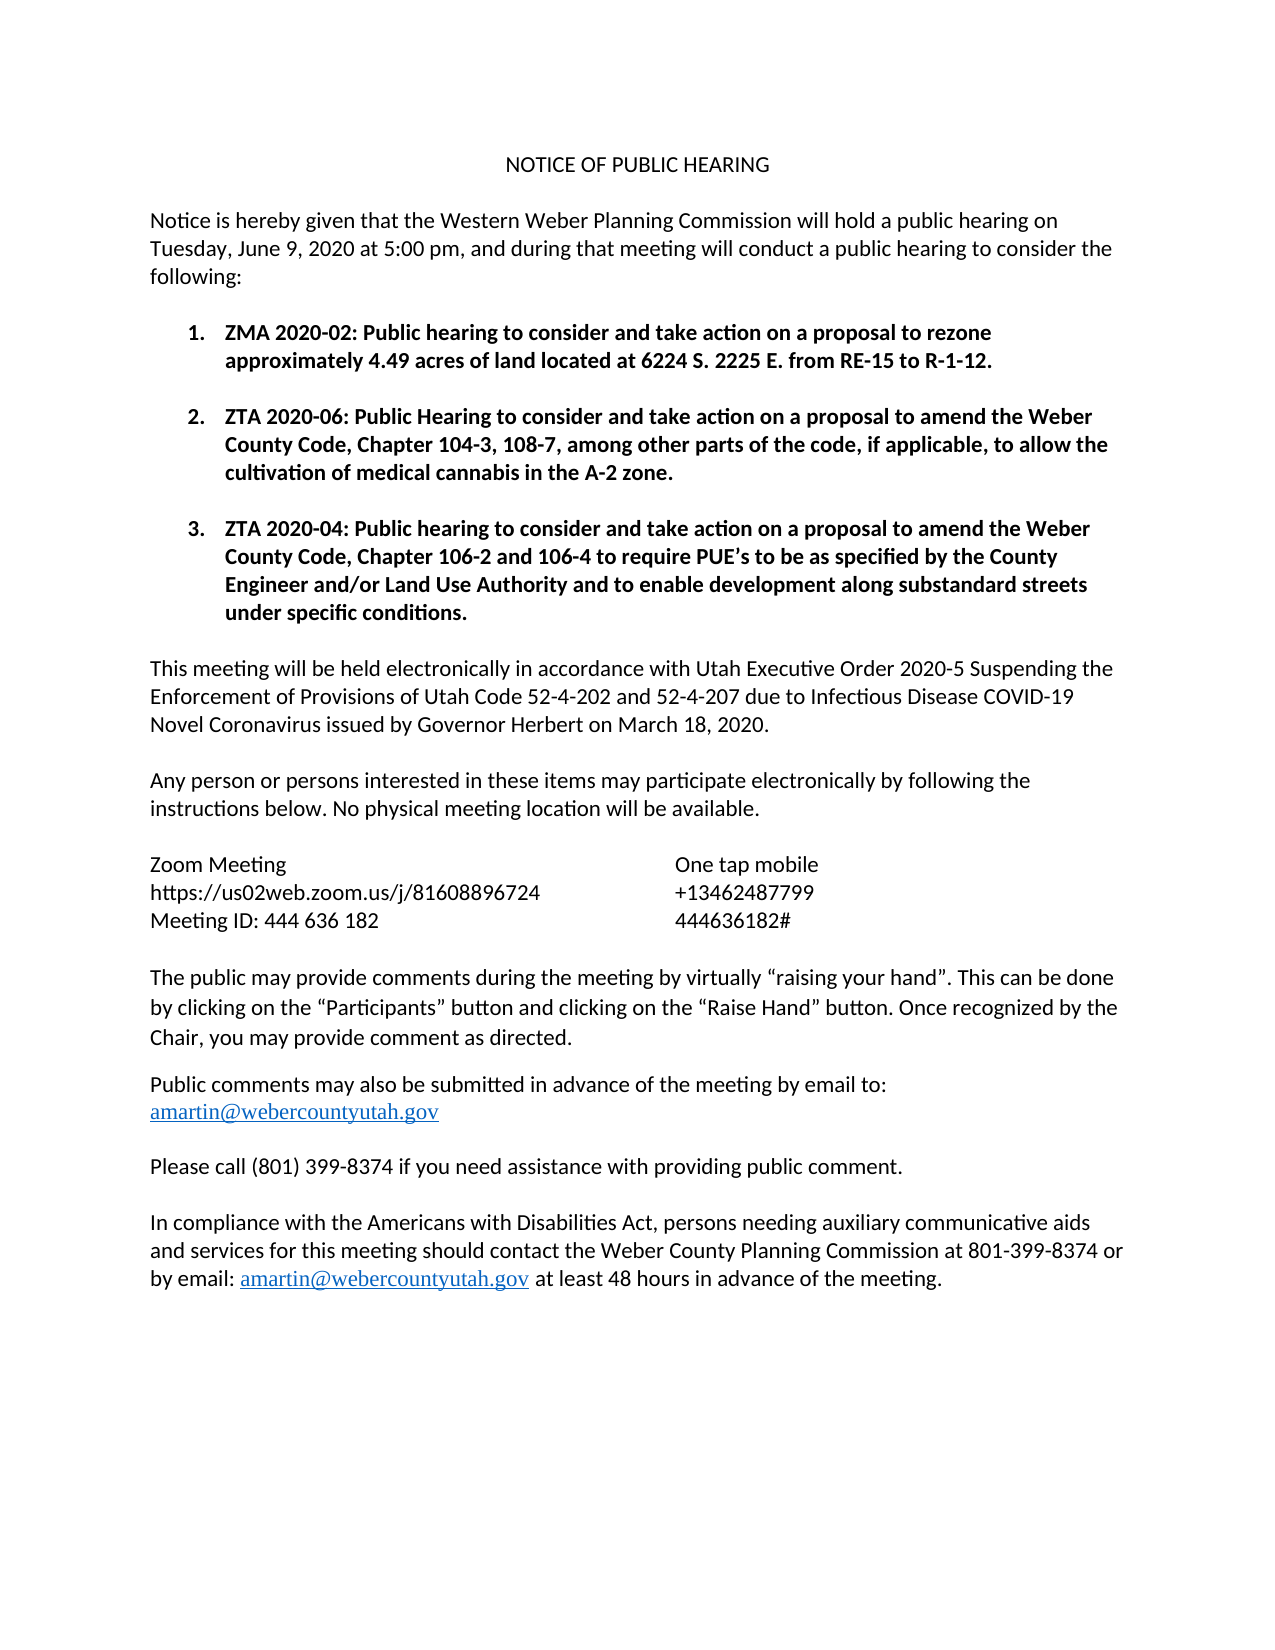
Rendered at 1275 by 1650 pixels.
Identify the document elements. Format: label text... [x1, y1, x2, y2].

text Notice is hereby given that the Western Weber Planning Commission will hold a public hearing on Tuesday, June 9, 2020 at 5:00 pm, and during that meeting will conduct a public hearing to consider the following: [150, 206, 1125, 290]
text The public may provide comments during the meeting by virtually “raising your hand”. This can be done by clicking on the “Participants” button and clicking on the “Raise Hand” button. Once recognized by the Chair, you may provide comment as directed. [150, 963, 1125, 1051]
text Public comments may also be submitted in advance of the meeting by email to: amartin@webercountyutah.gov [150, 1070, 1125, 1124]
list ZMA 2020-02: Public hearing to consider and take action on a proposal to rezone approximately 4.49 acres of land located at 6224 S. 2225 E. from RE-15 to R-1-12. [187, 318, 1125, 374]
text In compliance with the Americans with Disabilities Act, persons needing auxiliary communicative aids and services for this meeting should contact the Weber County Planning Commission at 801-399-8374 or by email: amartin@webercountyutah.gov at least 48 hours in advance of the meeting. [150, 1208, 1125, 1292]
text Zoom Meeting [150, 851, 600, 878]
list ZTA 2020-06: Public Hearing to consider and take action on a proposal to amend the Weber County Code, Chapter 104-3, 108-7, among other parts of the code, if applicable, to allow the cultivation of medical cannabis in the A-2 zone. [187, 402, 1125, 486]
text One tap mobile [675, 851, 1125, 878]
list ZTA 2020-04: Public hearing to consider and take action on a proposal to amend the Weber County Code, Chapter 106-2 and 106-4 to require PUE’s to be as specified by the County Engineer and/or Land Use Authority and to enable development along substandard streets under specific conditions. [187, 514, 1125, 626]
text This meeting will be held electronically in accordance with Utah Executive Order 2020-5 Suspending the Enforcement of Provisions of Utah Code 52-4-202 and 52-4-207 due to Infectious Disease COVID-19 Novel Coronavirus issued by Governor Herbert on March 18, 2020. [150, 654, 1125, 738]
text +13462487799 [675, 878, 1125, 907]
text Meeting ID: 444 636 182 [150, 907, 600, 934]
text NOTICE OF PUBLIC HEARING [150, 150, 1125, 178]
text Please call (801) 399-8374 if you need assistance with providing public comment. [150, 1152, 1125, 1180]
text 444636182# [675, 907, 1125, 934]
text https://us02web.zoom.us/j/81608896724 [150, 878, 600, 907]
text Any person or persons interested in these items may participate electronically by following the instructions below. No physical meeting location will be available. [150, 766, 1125, 822]
